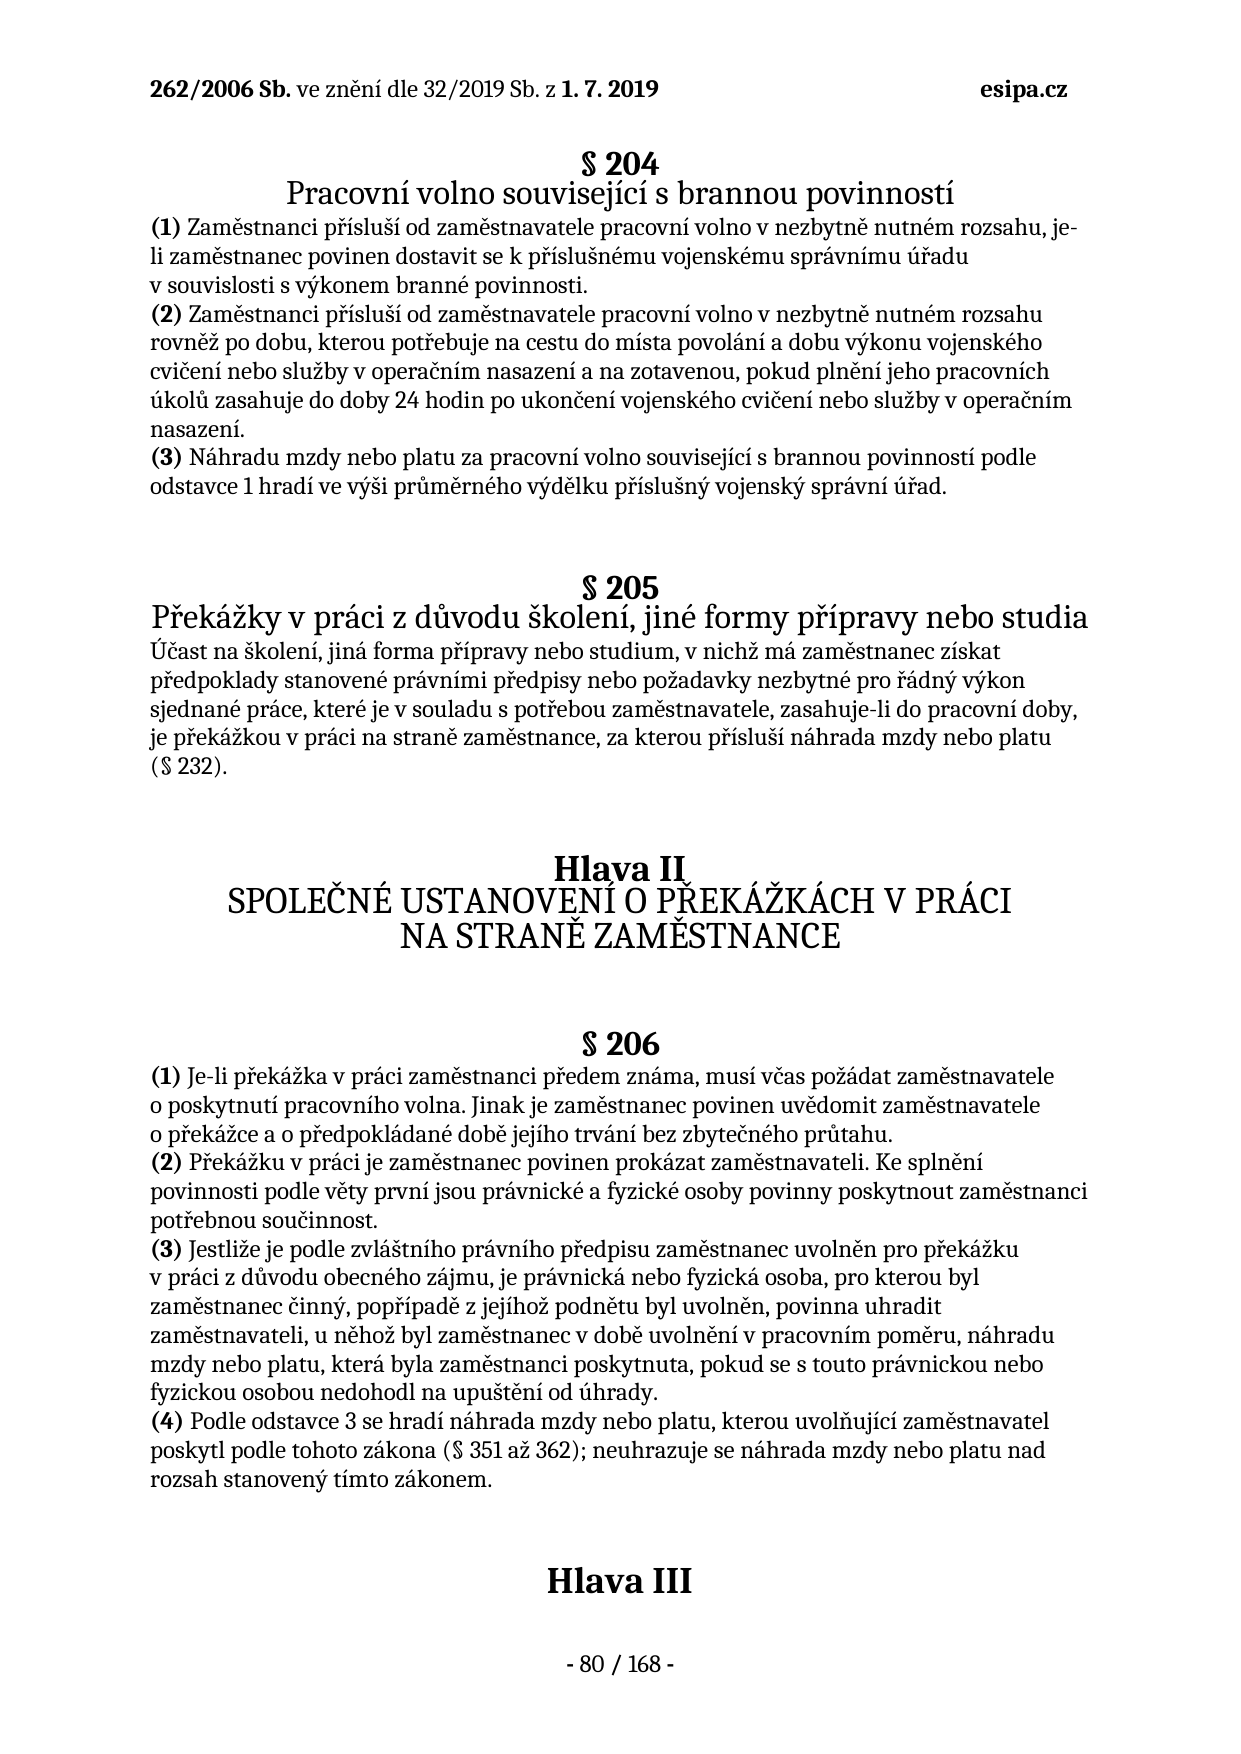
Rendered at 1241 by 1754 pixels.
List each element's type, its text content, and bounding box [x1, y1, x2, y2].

text (1) Je-li překážka v práci zaměstnanci předem známa, musí včas požádat zaměstnavatele o poskytnutí pracovního volna. Jinak je zaměstnanec povinen uvědomit zaměstnavatele o překážce a o předpokládané době jejího trvání bez zbytečného průtahu. [150, 1062, 1090, 1148]
text (1) Zaměstnanci přísluší od zaměstnavatele pracovní volno v nezbytně nutném rozsahu, je-li zaměstnanec povinen dostavit se k příslušnému vojenskému správnímu úřadu v souvislosti s výkonem branné povinnosti. [150, 213, 1090, 299]
text (4) Podle odstavce 3 se hradí náhrada mzdy nebo platu, kterou uvolňující zaměstnavatel poskytl podle tohoto zákona (§ 351 až 362); neuhrazuje se náhrada mzdy nebo platu nad rozsah stanovený tímto zákonem. [150, 1407, 1090, 1493]
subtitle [150, 1566, 1090, 1601]
subtitle § 205 -Překážky v práci z důvodu školení, jiné formy přípravy nebo studia [150, 574, 1090, 637]
text (2) Překážku v práci je zaměstnanec povinen prokázat zaměstnavateli. Ke splnění povinnosti podle věty první jsou právnické a fyzické osoby povinny poskytnout zaměstnanci potřebnou součinnost. [150, 1148, 1090, 1234]
text (3) Náhradu mzdy nebo platu za pracovní volno související s brannou povinností podle odstavce 1 hradí ve výši průměrného výdělku příslušný vojenský správní úřad. [150, 443, 1090, 501]
text Účast na školení, jiná forma přípravy nebo studium, v nichž má zaměstnanec získat předpoklady stanovené právními předpisy nebo požadavky nezbytné pro řádný výkon sjednané práce, které je v souladu s potřebou zaměstnavatele, zasahuje-li do pracovní doby, je překážkou v práci na straně zaměstnance, za kterou přísluší náhrada mzdy nebo platu (§ 232). [150, 637, 1090, 781]
subtitle Hlava II -Společné ustanovení o překážkách v práci na straně zaměstnance [150, 854, 1090, 957]
text (2) Zaměstnanci přísluší od zaměstnavatele pracovní volno v nezbytně nutném rozsahu rovněž po dobu, kterou potřebuje na cestu do místa povolání a dobu výkonu vojenského cvičení nebo služby v operačním nasazení a na zotavenou, pokud plnění jeho pracovních úkolů zasahuje do doby 24 hodin po ukončení vojenského cvičení nebo služby v operačním nasazení. [150, 299, 1090, 443]
text (3) Jestliže je podle zvláštního právního předpisu zaměstnanec uvolněn pro překážku v práci z důvodu obecného zájmu, je právnická nebo fyzická osoba, pro kterou byl zaměstnanec činný, popřípadě z jejíhož podnětu byl uvolněn, povinna uhradit zaměstnavateli, u něhož byl zaměstnanec v době uvolnění v pracovním poměru, náhradu mzdy nebo platu, která byla zaměstnanci poskytnuta, pokud se s touto právnickou nebo fyzickou osobou nedohodl na upuštění od úhrady. [150, 1234, 1090, 1407]
subtitle § 204 -Pracovní volno související s brannou povinností [150, 150, 1090, 213]
subtitle § 206 [150, 1030, 1090, 1062]
